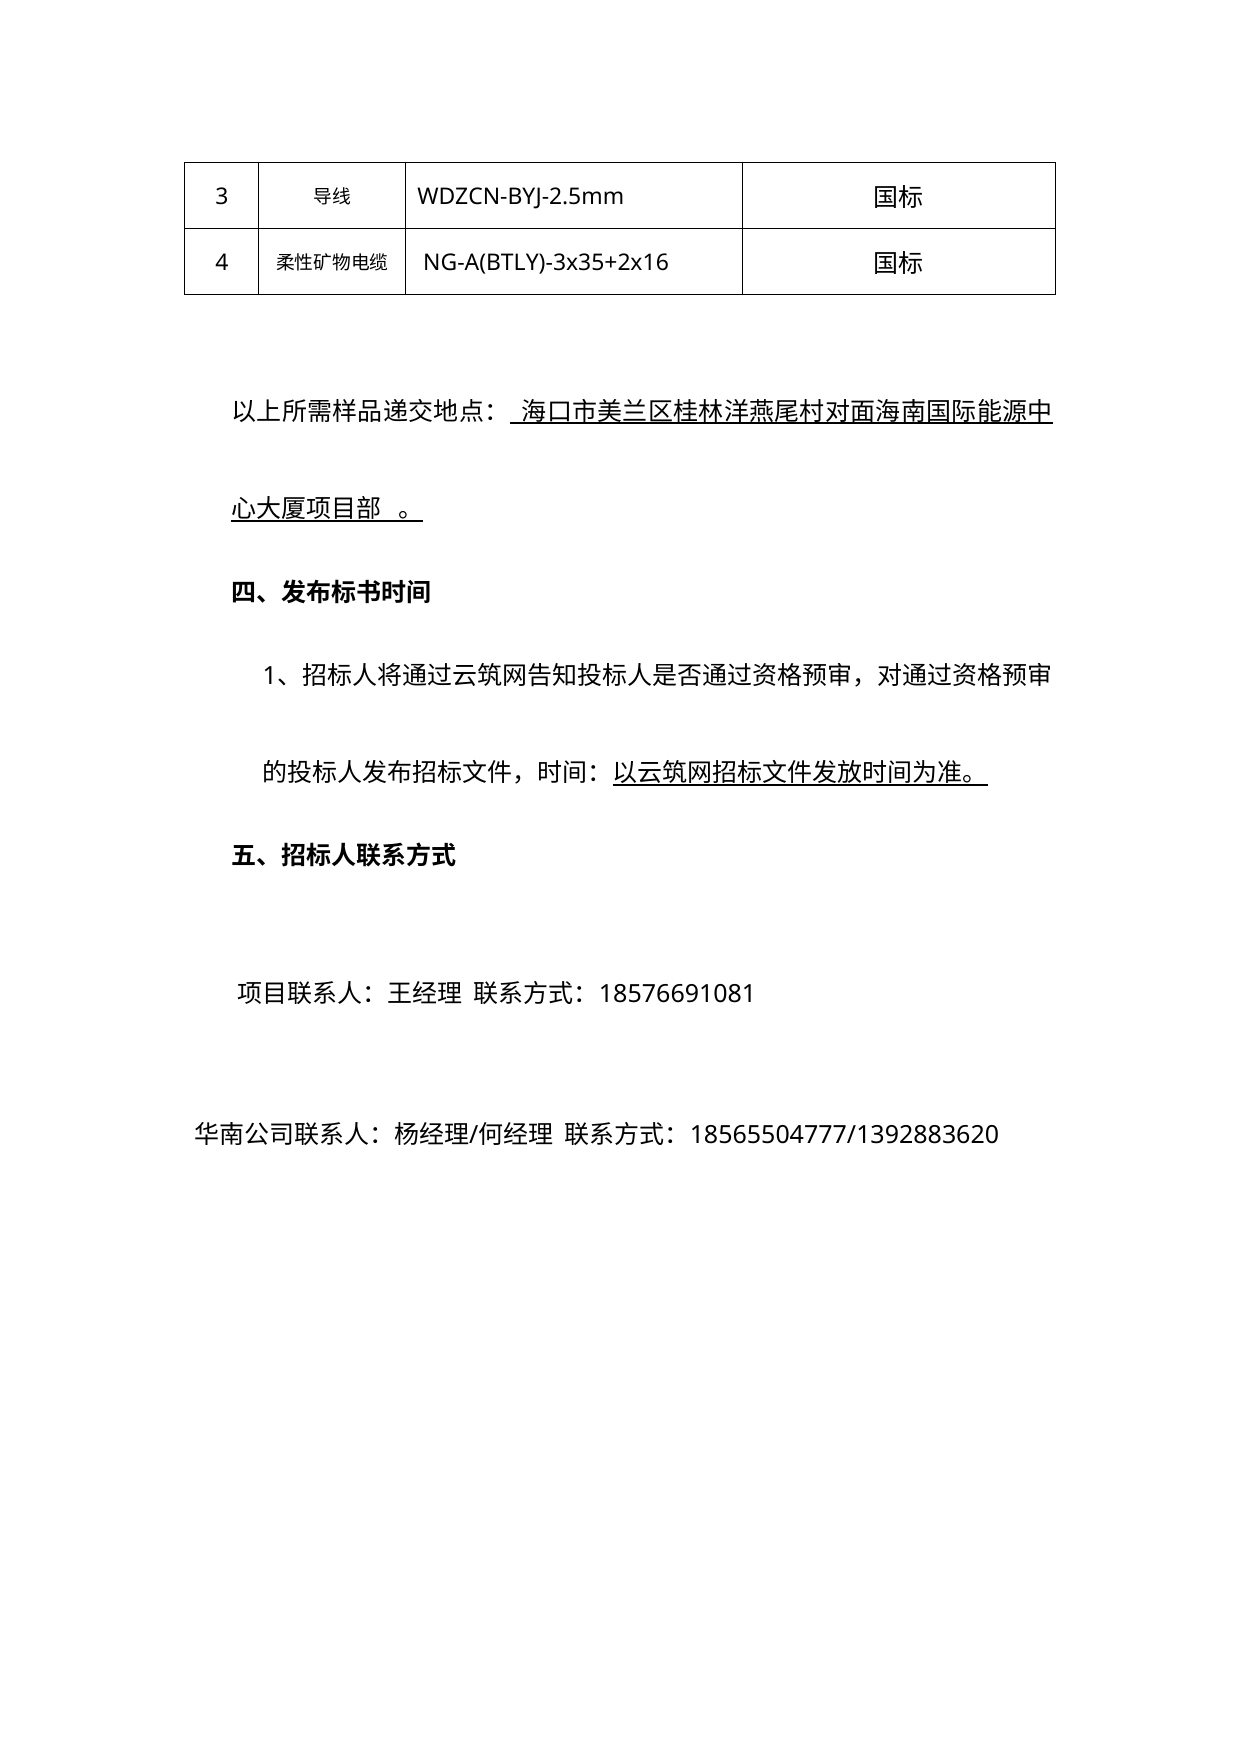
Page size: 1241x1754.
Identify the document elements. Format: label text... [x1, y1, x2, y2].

text 项目联系人：王经理 联系方式：18576691081 [237, 959, 1053, 1024]
table_cell 国标 [743, 163, 1055, 228]
table_cell NG-A(BTLY)-3x35+2x16 [406, 229, 742, 294]
text 华南公司联系人：杨经理/何经理 联系方式：18565504777/1392883620 [187, 1100, 1053, 1165]
table_cell 柔性矿物电缆 [259, 229, 405, 294]
table_cell 国标 [743, 229, 1055, 294]
list 四、发布标书时间 [231, 558, 1053, 623]
table_cell 3 [185, 163, 258, 228]
table_cell 导线 [259, 163, 405, 228]
list 1、招标人将通过云筑网告知投标人是否通过资格预审，对通过资格预审的投标人发布招标文件，时间：以云筑网招标文件发放时间为准。 [262, 641, 1053, 803]
list 五、招标人联系方式 [231, 821, 1053, 886]
table_cell 4 [185, 229, 258, 294]
list 以上所需样品递交地点： 海口市美兰区桂林洋燕尾村对面海南国际能源中心大厦项目部 。 [231, 377, 1053, 539]
table_cell WDZCN-BYJ-2.5mm [406, 163, 742, 228]
